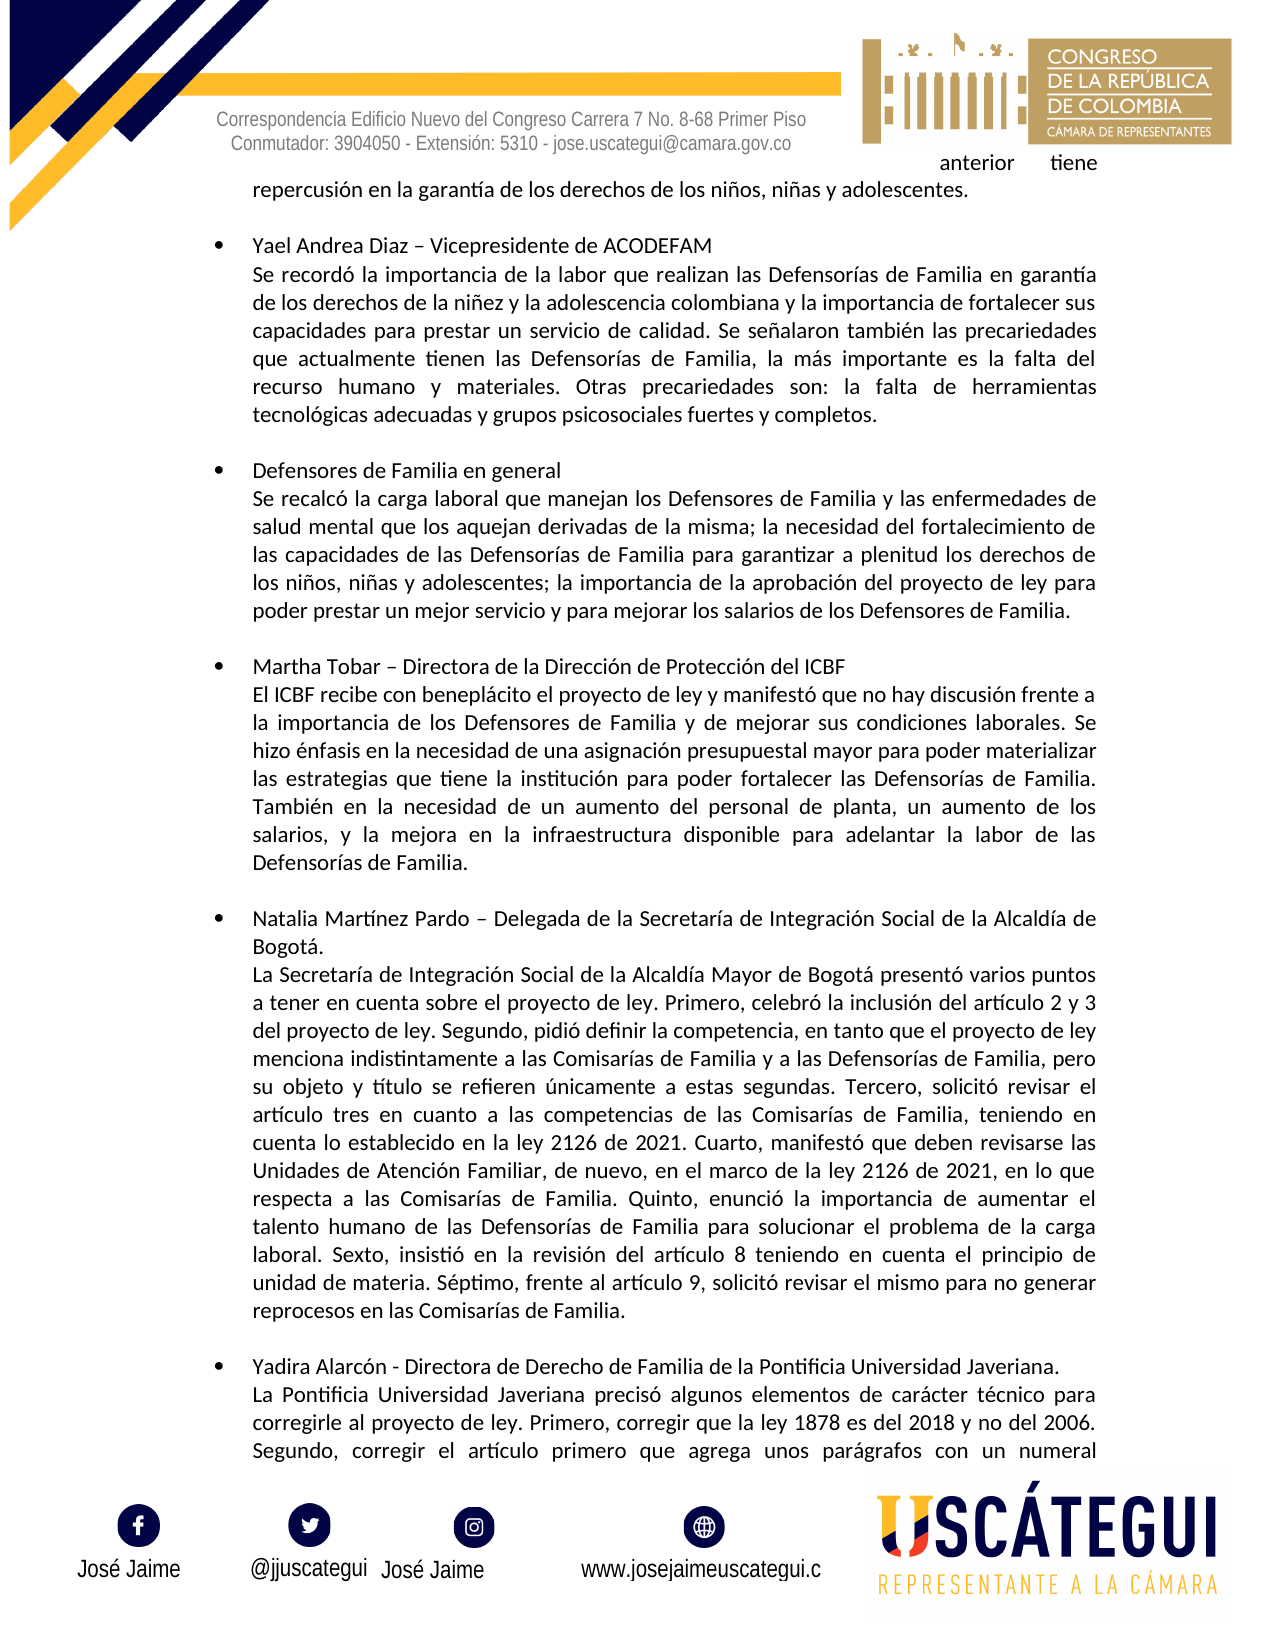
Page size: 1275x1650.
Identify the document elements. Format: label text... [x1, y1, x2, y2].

picture [641, 140, 646, 148]
list Natalia Martínez Pardo – Delegada de la Secretaría de Integración Social de la Alcaldía de Bogotá. [215, 904, 1098, 960]
list Martha Tobar – Directora de la Dirección de Protección del ICBF [215, 652, 1098, 680]
text El ICBF recibe con beneplácito el proyecto de ley y manifestó que no hay discusión frente a la importancia de los Defensores de Familia y de mejorar sus condiciones laborales. Se hizo énfasis en la necesidad de una asignación presupuestal mayor para poder materializar las estrategias que tiene la institución para poder fortalecer las Defensorías de Familia. También en la necesidad de un aumento del personal de planta, un aumento de los salarios, y la mejora en la infraestructura disponible para adelantar la labor de las Defensorías de Familia. [252, 680, 1098, 876]
picture [288, 1503, 331, 1547]
text La Secretaría de Integración Social de la Alcaldía Mayor de Bogotá presentó varios puntos a tener en cuenta sobre el proyecto de ley. Primero, celebró la inclusión del artículo 2 y 3 del proyecto de ley. Segundo, pidió definir la competencia, en tanto que el proyecto de ley menciona indistintamente a las Comisarías de Familia y a las Defensorías de Familia, pero su objeto y título se refieren únicamente a estas segundas. Tercero, solicitó revisar el artículo tres en cuanto a las competencias de las Comisarías de Familia, teniendo en cuenta lo establecido en la ley 2126 de 2021. Cuarto, manifestó que deben revisarse las Unidades de Atención Familiar, de nuevo, en el marco de la ley 2126 de 2021, en lo que respecta a las Comisarías de Familia. Quinto, enunció la importancia de aumentar el talento humano de las Defensorías de Familia para solucionar el problema de la carga laboral. Sexto, insistió en la revisión del artículo 8 teniendo en cuenta el principio de unidad de materia. Séptimo, frente al artículo 9, solicitó revisar el mismo para no generar reprocesos en las Comisarías de Familia. [252, 960, 1098, 1324]
picture [9, 0, 841, 231]
picture [355, 137, 360, 148]
picture [473, 140, 478, 148]
picture [453, 1507, 495, 1548]
picture [393, 137, 398, 148]
picture [869, 1470, 1230, 1617]
picture [683, 1506, 725, 1548]
picture [530, 137, 535, 148]
picture [117, 1504, 160, 1547]
picture [668, 140, 673, 148]
picture [743, 140, 748, 148]
picture [374, 137, 379, 148]
picture [559, 140, 564, 148]
picture [860, 33, 1235, 146]
picture [311, 140, 316, 148]
picture [783, 140, 788, 148]
list Yael Andrea Diaz – Vicepresidente de ACODEFAM [215, 232, 1098, 260]
text Se recordó la importancia de la labor que realizan las Defensorías de Familia en garantía de los derechos de la niñez y la adolescencia colombiana y la importancia de fortalecer sus capacidades para prestar un servicio de calidad. Se señalaron también las precariedades que actualmente tienen las Defensorías de Familia, la más importante es la falta del recurso humano y materiales. Otras precariedades son: la falta de herramientas tecnológicas adecuadas y grupos psicosociales fuertes y completos. [252, 260, 1098, 428]
list Yadira Alarcón - Directora de Derecho de Familia de la Pontificia Universidad Javeriana. [215, 1352, 1098, 1381]
text Se recalcó la carga laboral que manejan los Defensores de Familia y las enfermedades de salud mental que los aquejan derivadas de la misma; la necesidad del fortalecimiento de las capacidades de las Defensorías de Familia para garantizar a plenitud los derechos de los niños, niñas y adolescentes; la importancia de la aprobación del proyecto de ley para poder prestar un mejor servicio y para mejorar los salarios de los Defensores de Familia. [252, 484, 1098, 624]
list Defensores de Familia en general [215, 456, 1098, 484]
picture [752, 140, 757, 148]
